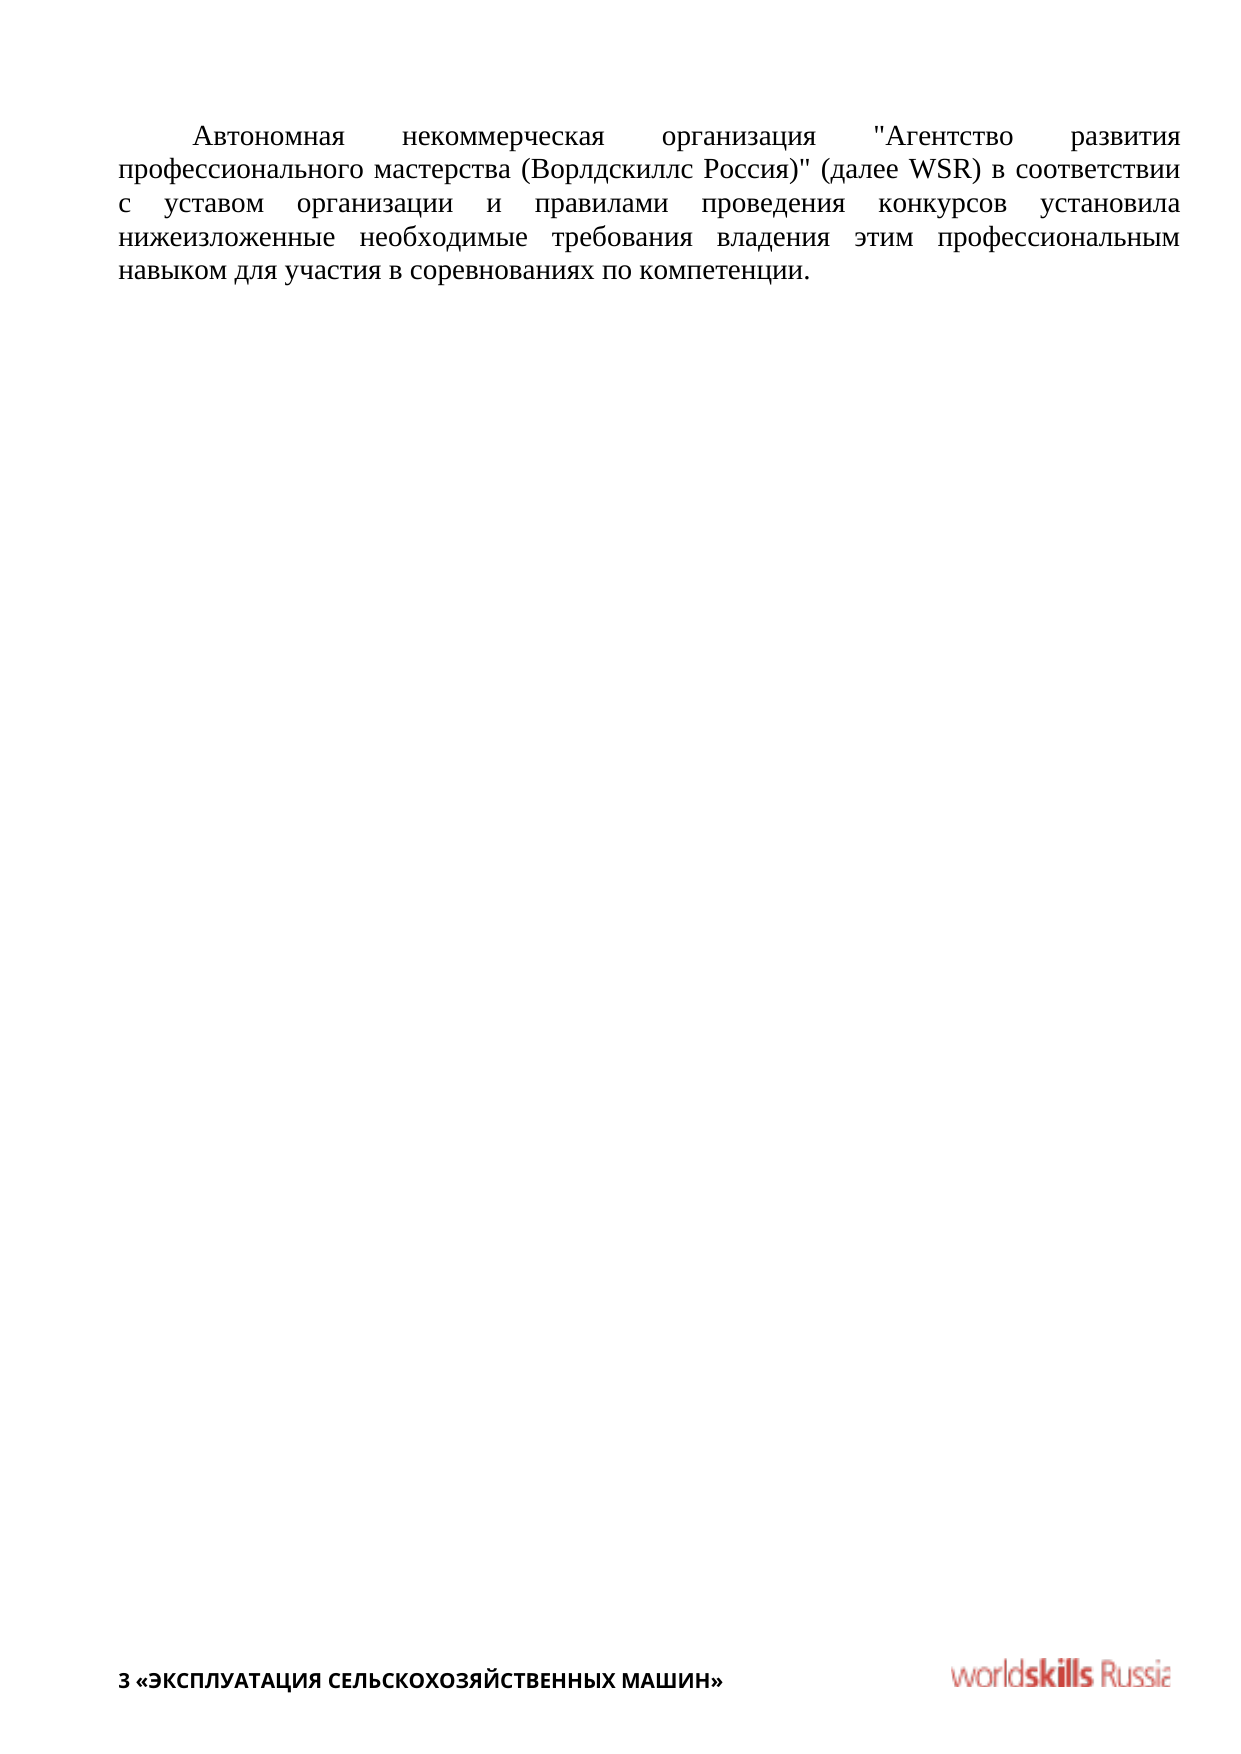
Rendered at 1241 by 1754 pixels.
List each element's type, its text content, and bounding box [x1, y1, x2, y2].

text Автономная некоммерческая организация "Агентство развития профессионального мастерства (Ворлдскиллс Россия)" (далее WSR) в соответствии с уставом организации и правилами проведения конкурсов установила нижеизложенные необходимые требования владения этим профессиональным навыком для участия в соревнованиях по компетенции. [118, 118, 1181, 286]
